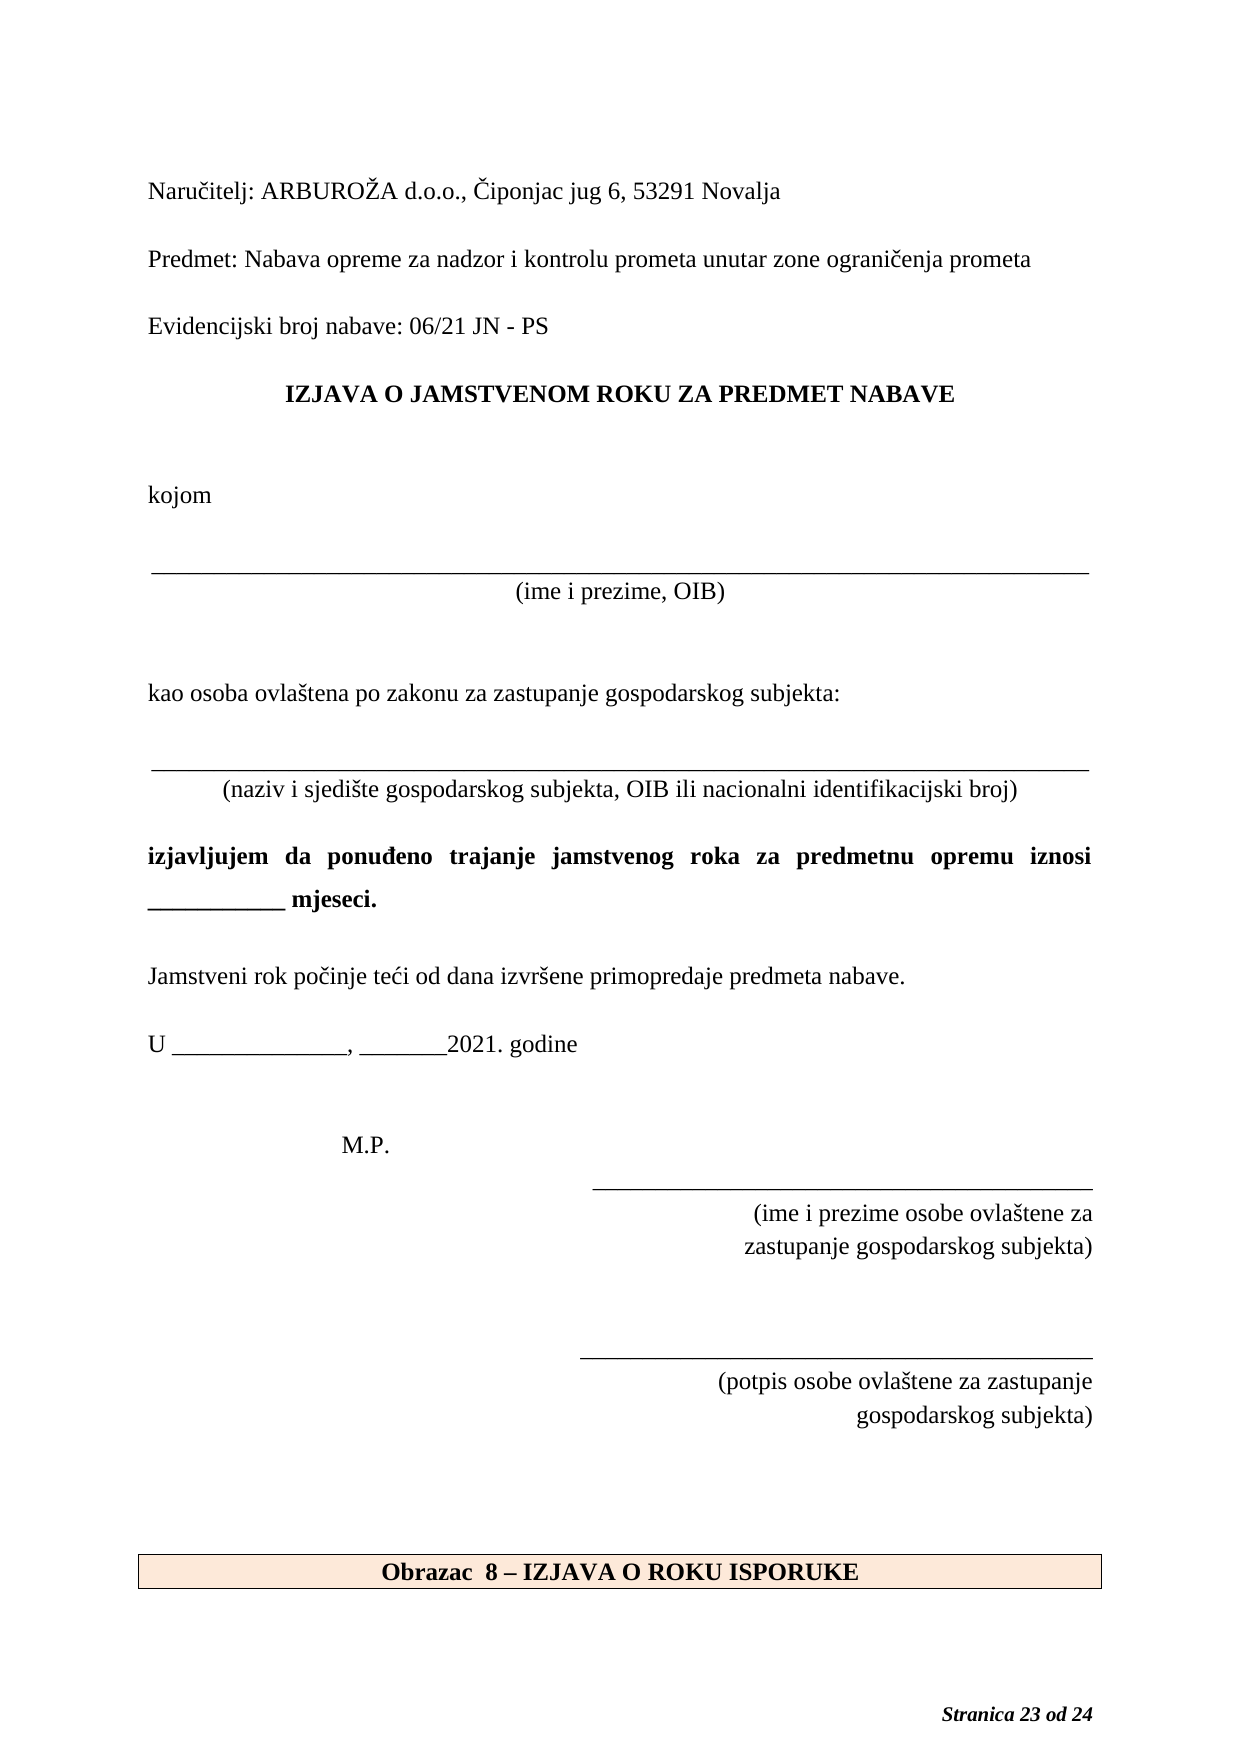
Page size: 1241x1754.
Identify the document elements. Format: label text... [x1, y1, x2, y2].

text Obrazac 8 – IZJAVA O ROKU ISPORUKE [139, 1555, 1101, 1588]
text Naručitelj: ARBUROŽA d.o.o., Čiponjac jug 6, 53291 Novalja [148, 176, 1093, 205]
text Evidencijski broj nabave: 06/21 JN - PS [148, 311, 1093, 340]
text Predmet: Nabava opreme za nadzor i kontrolu prometa unutar zone ograničenja prometa [148, 244, 1093, 273]
text U ______________, _______2021. godine [148, 1029, 1093, 1058]
text IZJAVA O JAMSTVENOM ROKU ZA PREDMET NABAVE [148, 379, 1093, 408]
text kojom [148, 480, 1093, 509]
text kao osoba ovlaštena po zakonu za zastupanje gospodarskog subjekta: [148, 678, 1093, 706]
text ___________________________________________________________________________(naziv i sjedište gospodarskog subjekta, OIB ili nacionalni identifikacijski broj) [148, 745, 1093, 803]
text (ime i prezime osobe ovlaštene za [148, 1198, 1093, 1226]
text izjavljujem da ponuđeno trajanje jamstvenog roka za predmetnu opremu iznosi ___________ mjeseci. [148, 841, 1093, 913]
text ___________________________________________________________________________(ime i prezime, OIB) [148, 548, 1093, 605]
text _________________________________________ [148, 1333, 1093, 1361]
text zastupanje gospodarskog subjekta) [148, 1231, 1093, 1260]
text M.P. [148, 1130, 1093, 1159]
text (potpis osobe ovlaštene za zastupanje [148, 1366, 1093, 1395]
text ________________________________________ [148, 1164, 1093, 1193]
text gospodarskog subjekta) [148, 1400, 1093, 1429]
text Jamstveni rok počinje teći od dana izvršene primopredaje predmeta nabave. [148, 961, 1093, 990]
